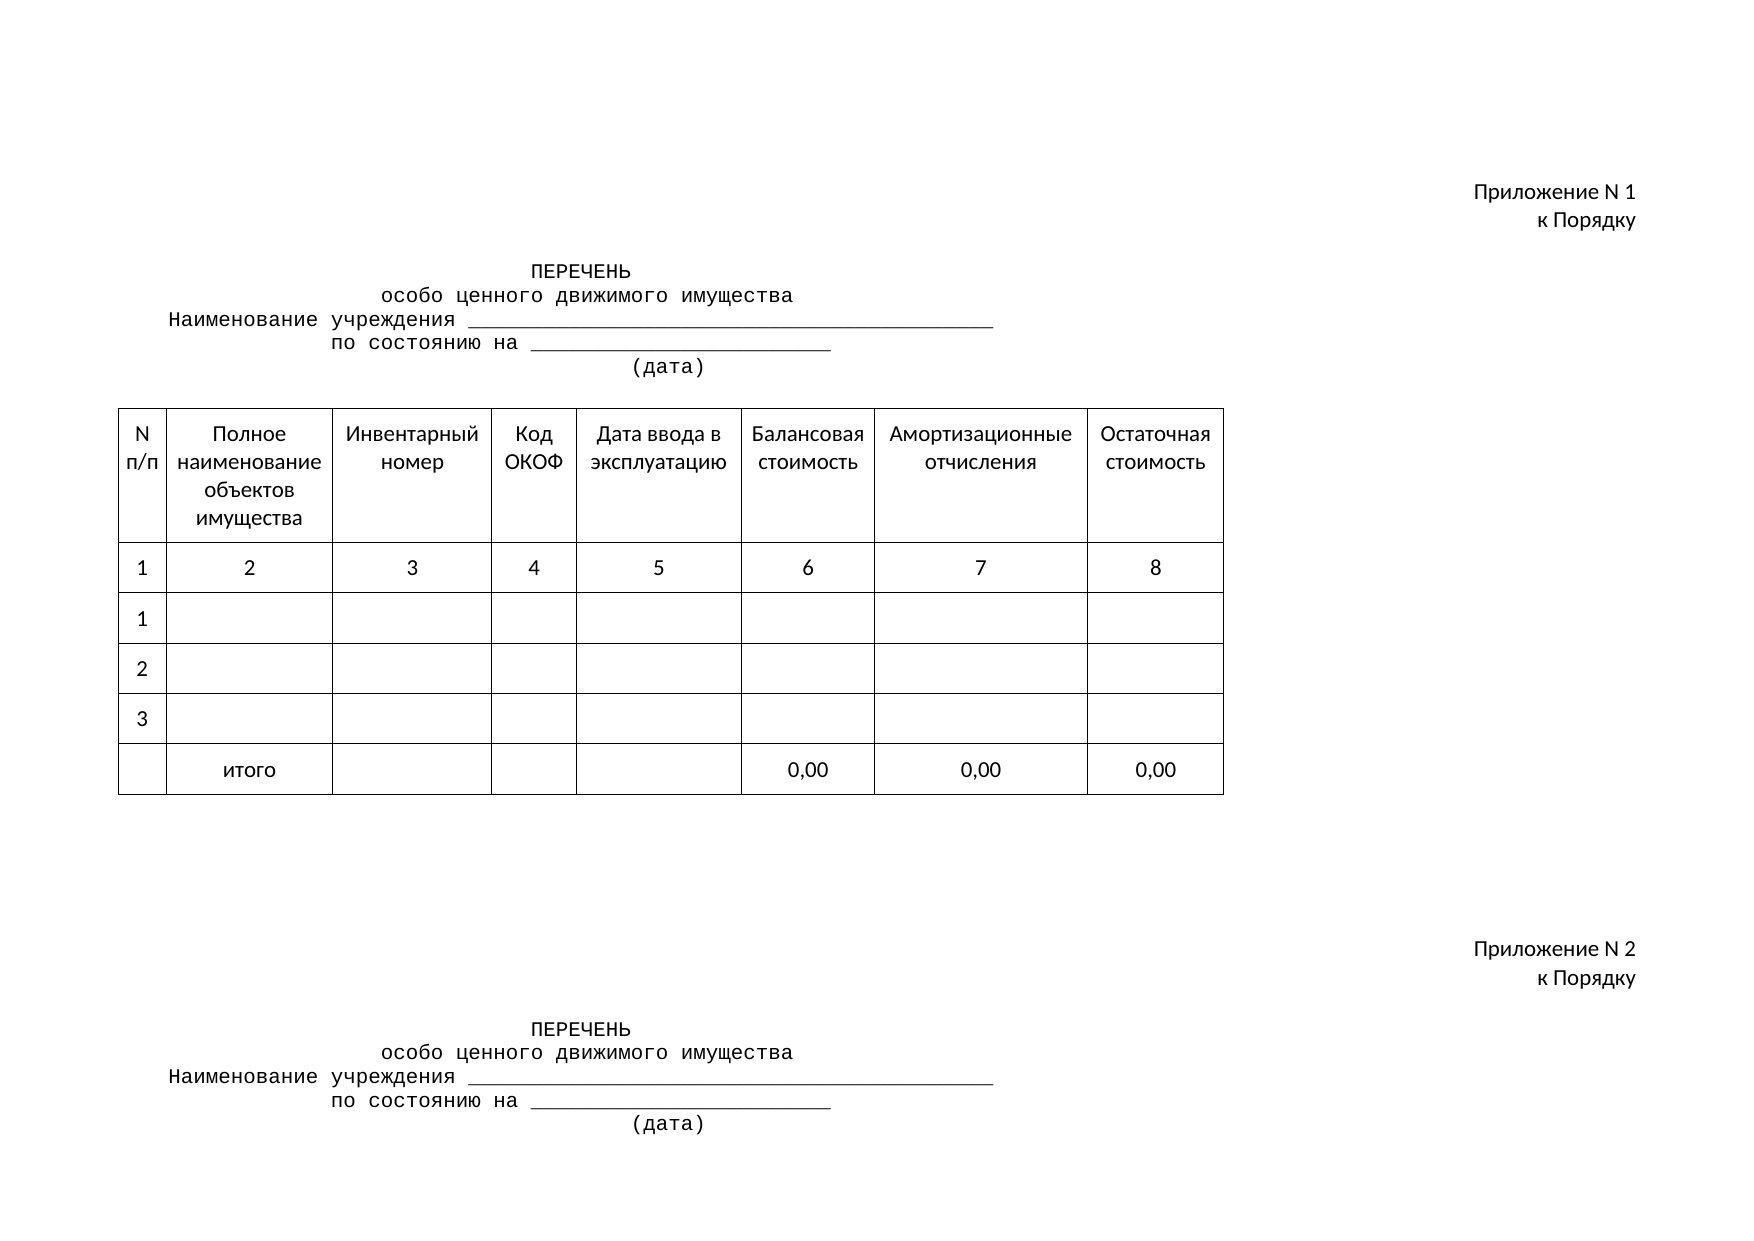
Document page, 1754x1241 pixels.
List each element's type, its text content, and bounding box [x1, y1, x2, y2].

table_cell 1 [119, 543, 166, 592]
text (дата) [118, 1113, 1636, 1137]
table_cell [1088, 694, 1223, 743]
table_header Амортизационные отчисления [875, 409, 1087, 542]
text по состоянию на ________________________ [118, 332, 1636, 356]
table_cell итого [167, 744, 332, 793]
text (дата) [118, 356, 1636, 379]
table_cell 0,00 [1088, 744, 1223, 793]
table_header Полное наименование объектов имущества [167, 409, 332, 542]
table_cell 0,00 [742, 744, 874, 793]
table_cell [167, 644, 332, 693]
table_header Остаточная стоимость [1088, 409, 1223, 542]
table_cell [742, 644, 874, 693]
table_cell 7 [875, 543, 1087, 592]
text Приложение N 1 [118, 177, 1636, 205]
text ПЕРЕЧЕНЬ [118, 1019, 1636, 1042]
table_cell [1088, 644, 1223, 693]
text Наименование учреждения __________________________________________ [118, 308, 1636, 332]
table_cell [492, 644, 576, 693]
text к Порядку [118, 963, 1636, 991]
table_cell [742, 694, 874, 743]
text Приложение N 2 [118, 934, 1636, 963]
table_cell [333, 694, 491, 743]
text к Порядку [118, 205, 1636, 233]
table_cell 5 [577, 543, 741, 592]
table_cell 2 [167, 543, 332, 592]
table_cell [577, 644, 741, 693]
table_cell 4 [492, 543, 576, 592]
table_cell [1088, 593, 1223, 642]
table_cell [119, 744, 166, 793]
text особо ценного движимого имущества [118, 285, 1636, 308]
table_cell [492, 694, 576, 743]
table_cell [333, 593, 491, 642]
table_cell 2 [119, 644, 166, 693]
table_cell [742, 593, 874, 642]
table_cell 1 [119, 593, 166, 642]
table_cell [167, 593, 332, 642]
table_cell [167, 694, 332, 743]
table_cell [577, 744, 741, 793]
table_cell [577, 593, 741, 642]
table_header Балансовая стоимость [742, 409, 874, 542]
text ПЕРЕЧЕНЬ [118, 261, 1636, 285]
table_header N п/п [119, 409, 166, 542]
text особо ценного движимого имущества [118, 1042, 1636, 1066]
table_cell [875, 593, 1087, 642]
table_cell [875, 694, 1087, 743]
table_cell [577, 694, 741, 743]
table_cell [333, 744, 491, 793]
table_cell [875, 644, 1087, 693]
table_header Инвентарный номер [333, 409, 491, 542]
table_cell 3 [333, 543, 491, 592]
text Наименование учреждения __________________________________________ [118, 1066, 1636, 1089]
table_header Код ОКОФ [492, 409, 576, 542]
text по состоянию на ________________________ [118, 1089, 1636, 1113]
table_cell [492, 744, 576, 793]
table_cell [333, 644, 491, 693]
table_cell [492, 593, 576, 642]
table_cell 3 [119, 694, 166, 743]
table_cell 0,00 [875, 744, 1087, 793]
table_cell 8 [1088, 543, 1223, 592]
table_cell 6 [742, 543, 874, 592]
table_header Дата ввода в эксплуатацию [577, 409, 741, 542]
